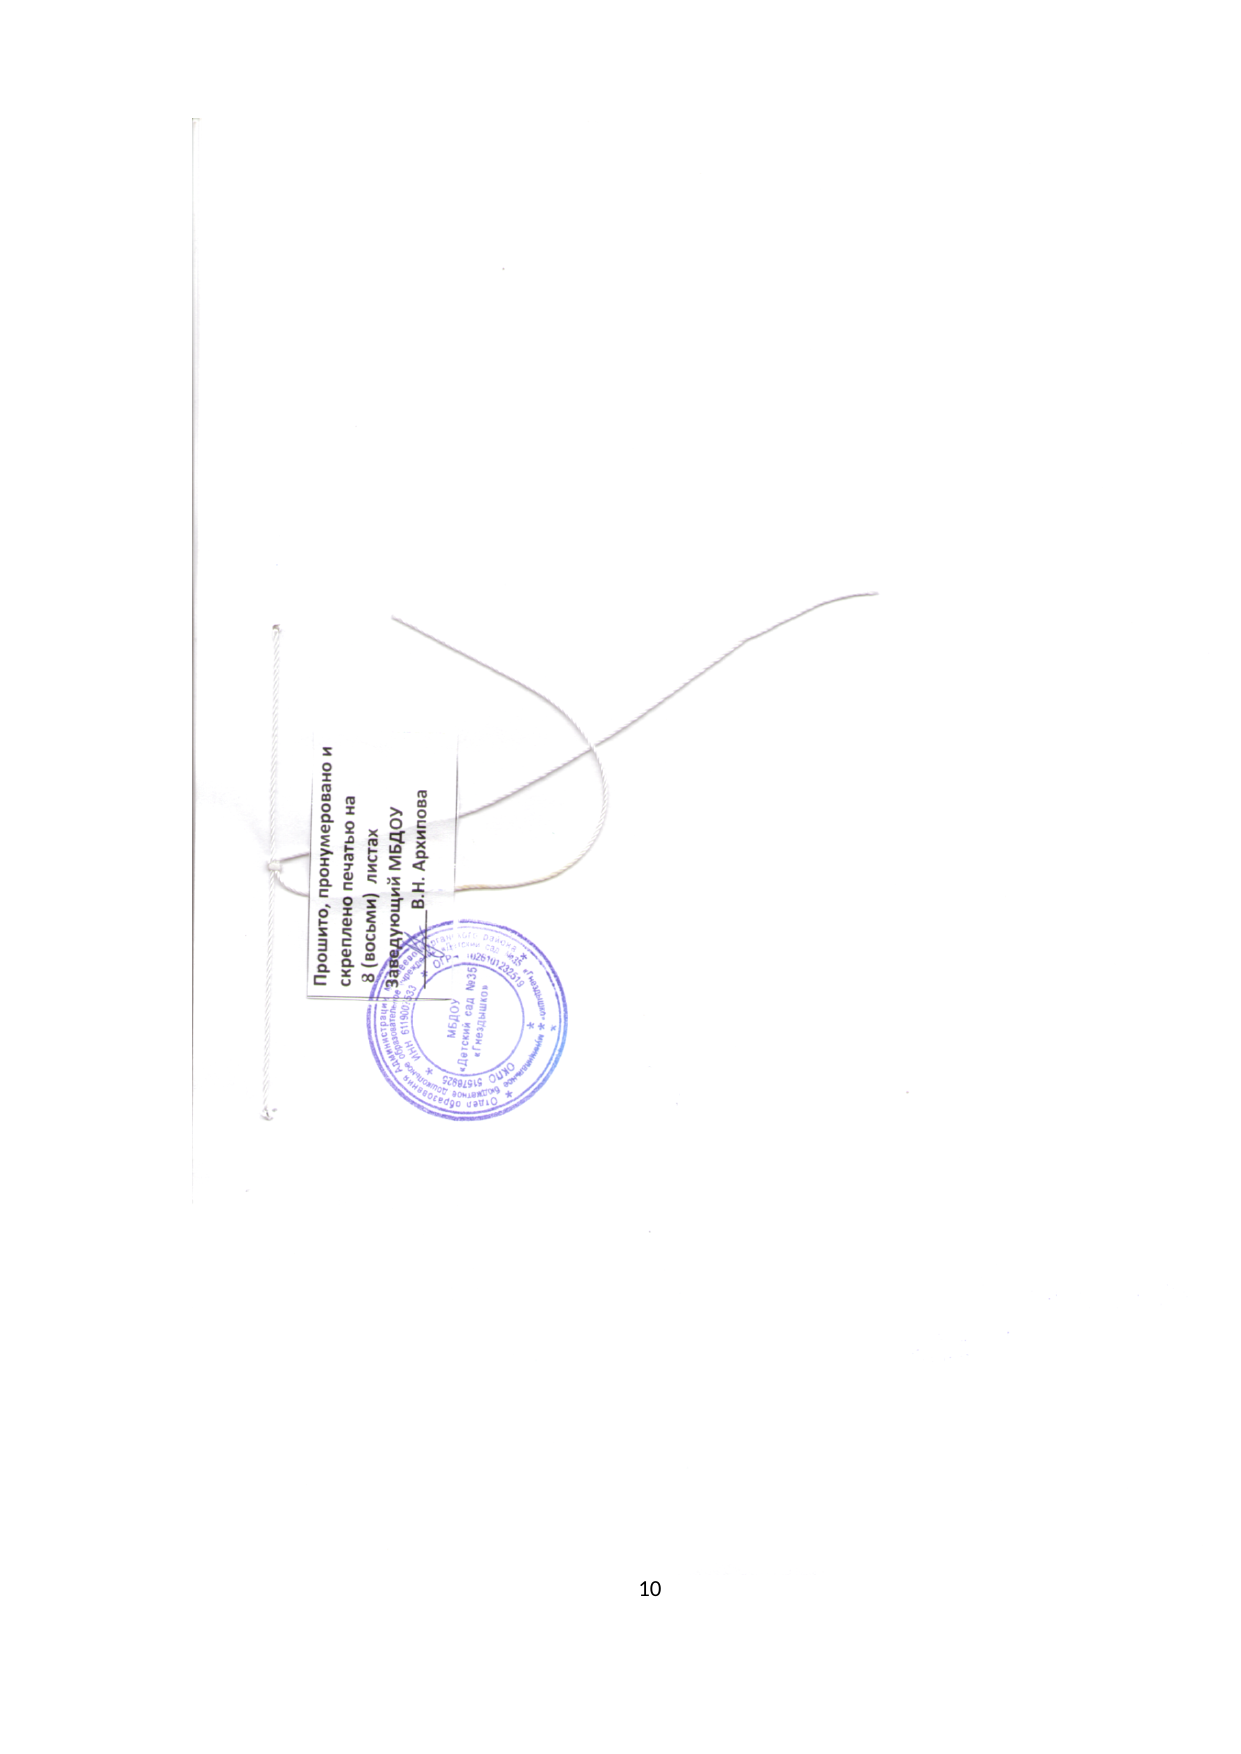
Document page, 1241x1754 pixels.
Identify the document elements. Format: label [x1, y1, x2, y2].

picture [192, 118, 1241, 1575]
